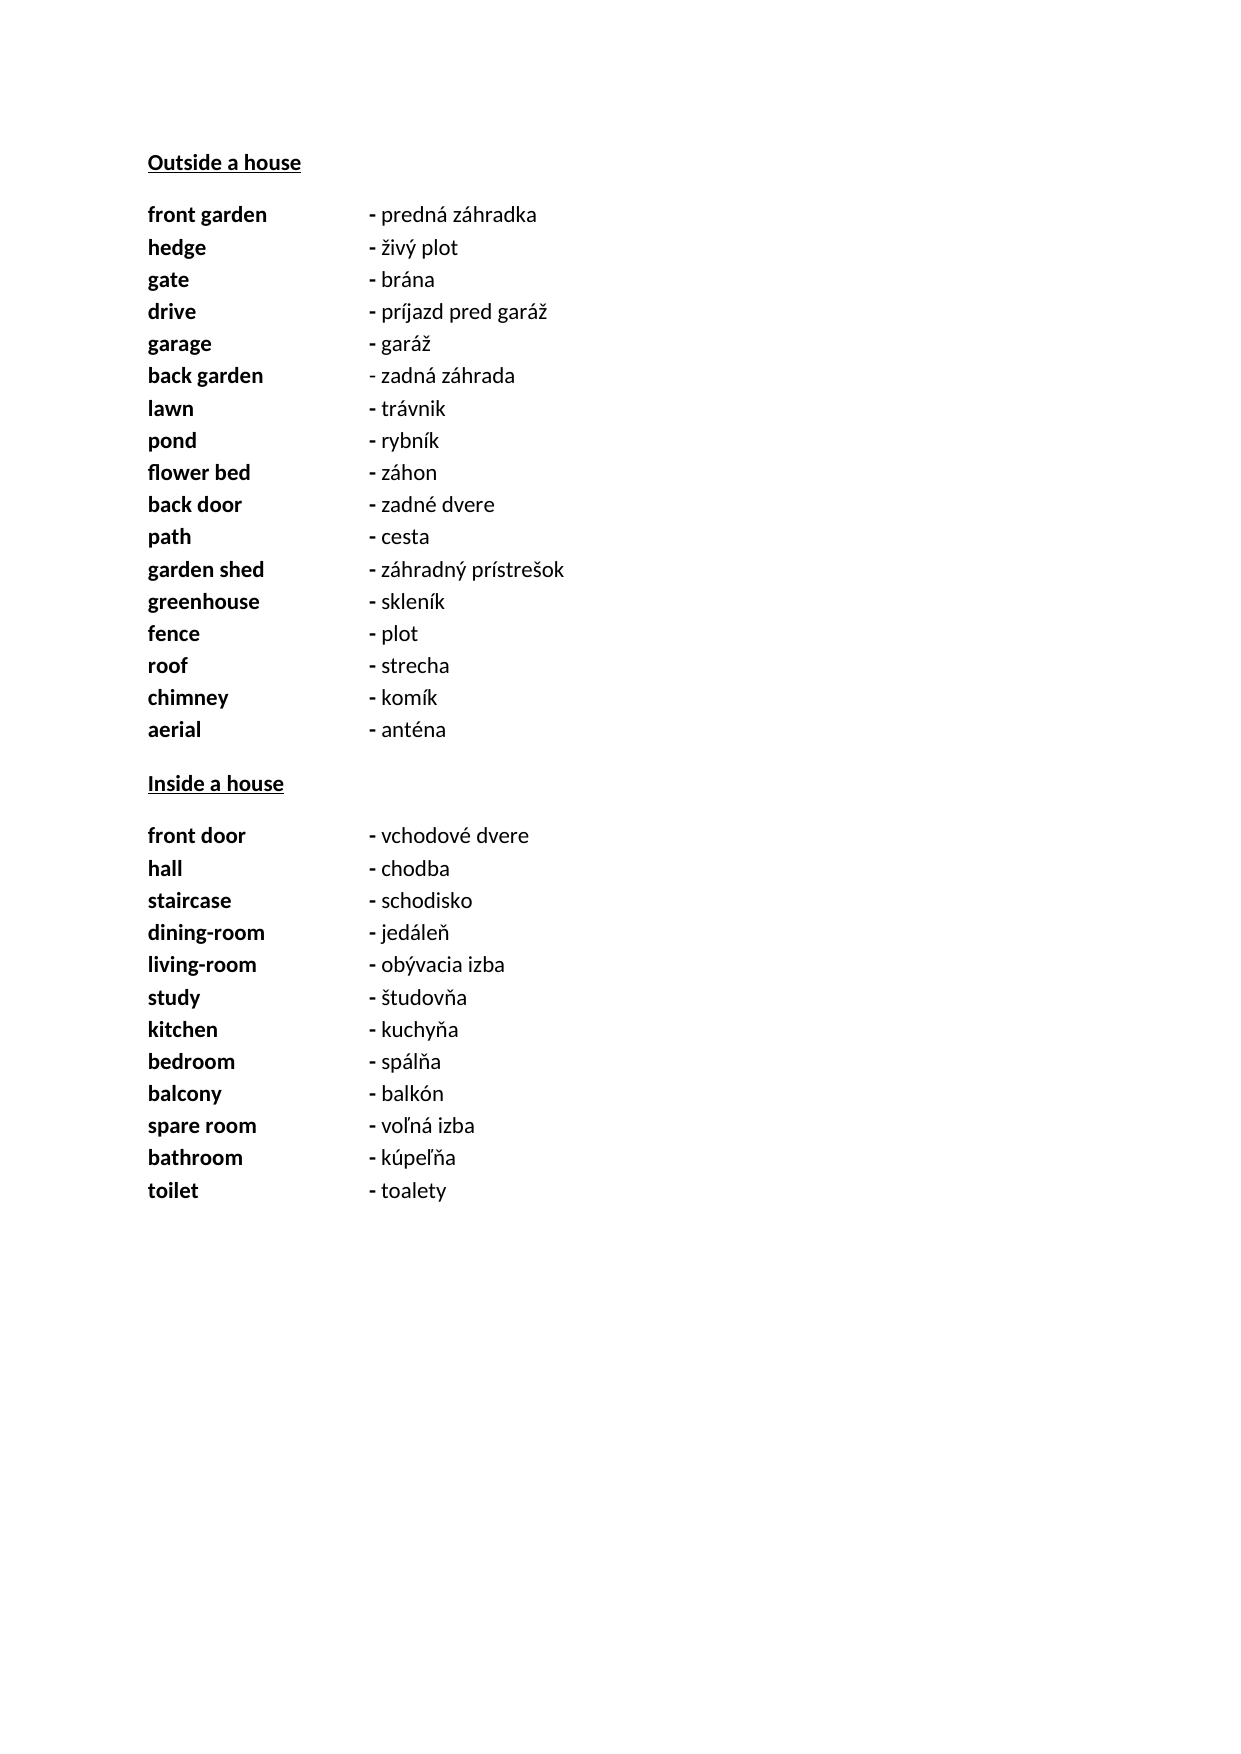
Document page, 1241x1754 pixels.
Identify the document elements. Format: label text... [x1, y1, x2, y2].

text front garden - predná záhradka hedge - živý plot gate - brána drive - príjazd pred garáž garage - garáž back garden - zadná záhrada lawn - trávnik pond - rybník flower bed - záhon back door - zadné dvere path - cesta garden shed - záhradný prístrešok greenhouse - skleník fence - plot roof - strecha chimney - komík aerial - anténa [148, 201, 583, 744]
text front door - vchodové dvere hall - chodba staircase - schodisko dining-room - jedáleň living-room - obývacia izba study - študovňa kitchen - kuchyňa bedroom - spálňa balcony - balkón spare room - voľná izba bathroom - kúpeľňa toilet - toalety [148, 822, 583, 1204]
text Outside a house [148, 148, 583, 176]
text Inside a house [148, 769, 583, 797]
